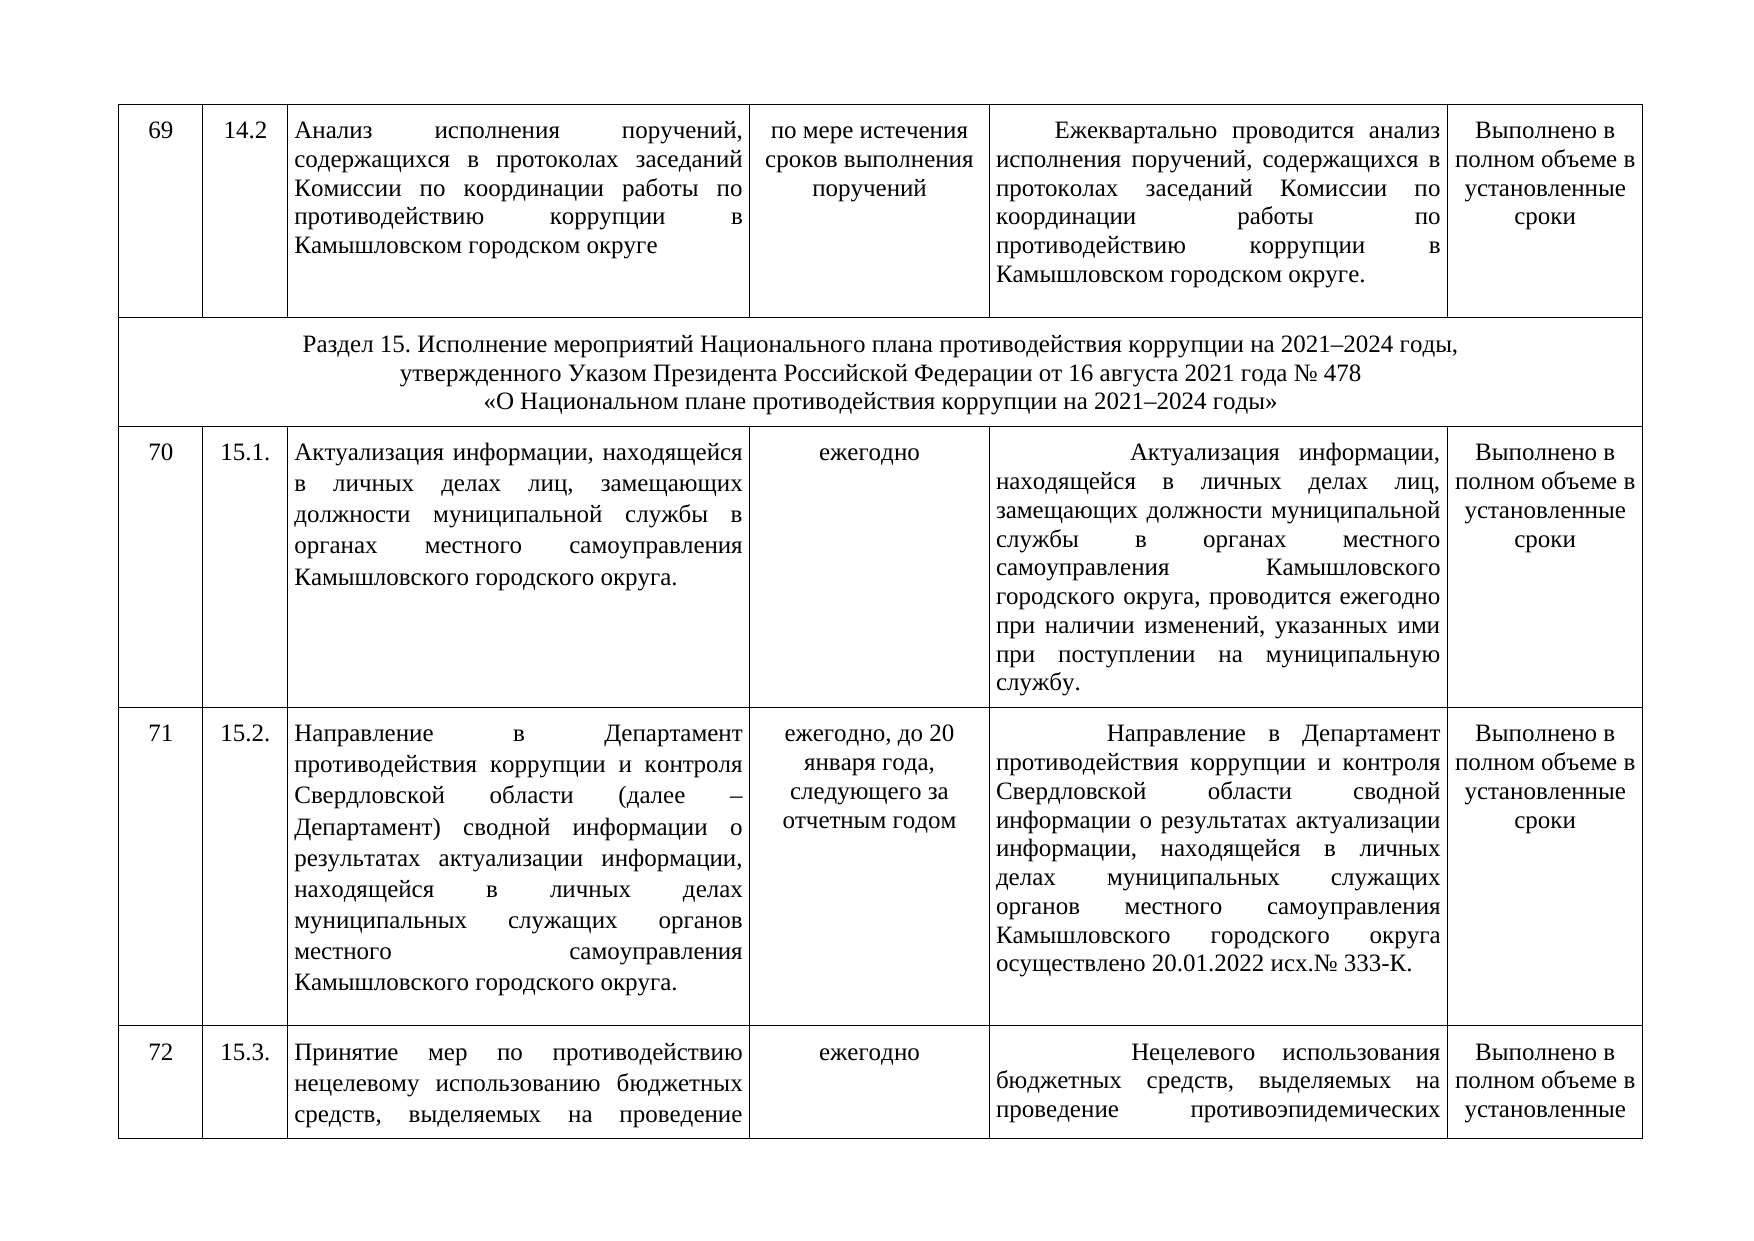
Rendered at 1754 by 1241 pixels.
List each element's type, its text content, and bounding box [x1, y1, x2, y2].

table_cell Направление в Департамент противодействия коррупции и контроля Свердловской области (далее – Департамент) сводной информации о результатах актуализации информации, находящейся в личных делах муниципальных служащих органов местного самоуправления Камышловского городского округа. [288, 708, 749, 1025]
table_cell 70 [119, 427, 202, 707]
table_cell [990, 1026, 1447, 1138]
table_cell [1448, 105, 1642, 317]
table_cell Выполнено в полном объеме в установленные сроки [1448, 427, 1642, 707]
table_cell 71 [119, 708, 202, 1025]
table_cell Раздел 15. Исполнение мероприятий Национального плана противодействия коррупции на 2021–2024 годы, утвержденного Указом Президента Российской Федерации от 16 августа 2021 года № 478 «О Национальном плане противодействия коррупции на 2021–2024 годы» [119, 318, 1642, 426]
table_cell Направление в Департамент противодействия коррупции и контроля Свердловской области сводной информации о результатах актуализации информации, находящейся в личных делах муниципальных служащих органов местного самоуправления Камышловского городского округа осуществлено 20.01.2022 исх.№ 333-К. [990, 708, 1447, 1025]
table_cell ежегодно, до 20 января года, следующего за отчетным годом [750, 708, 989, 1025]
table_cell 72 [119, 1026, 202, 1138]
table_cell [288, 1026, 749, 1138]
table_cell Выполнено в полном объеме в установленные сроки [1448, 708, 1642, 1025]
table_cell 15.3. [203, 1026, 287, 1138]
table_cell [1448, 1026, 1642, 1138]
table_cell ежегодно [750, 1026, 989, 1138]
table_cell 14.2 [203, 105, 287, 317]
table_cell Ежеквартально проводится анализ исполнения поручений, содержащихся в протоколах заседаний Комиссии по координации работы по противодействию коррупции в Камышловском городском округе. [990, 105, 1447, 317]
table_cell 69 [119, 105, 202, 317]
table_cell по мере истечения сроков выполнения поручений [750, 105, 989, 317]
table_cell 15.1. [203, 427, 287, 707]
table_cell ежегодно [750, 427, 989, 707]
table_cell Анализ исполнения поручений, содержащихся в протоколах заседаний Комиссии по координации работы по противодействию коррупции в Камышловском городском округе [288, 105, 749, 317]
table_cell 15.2. [203, 708, 287, 1025]
table_cell Актуализация информации, находящейся в личных делах лиц, замещающих должности муниципальной службы в органах местного самоуправления Камышловского городского округа. [288, 427, 749, 707]
table_cell Актуализация информации, находящейся в личных делах лиц, замещающих должности муниципальной службы в органах местного самоуправления Камышловского городского округа, проводится ежегодно при наличии изменений, указанных ими при поступлении на муниципальную службу. [990, 427, 1447, 707]
